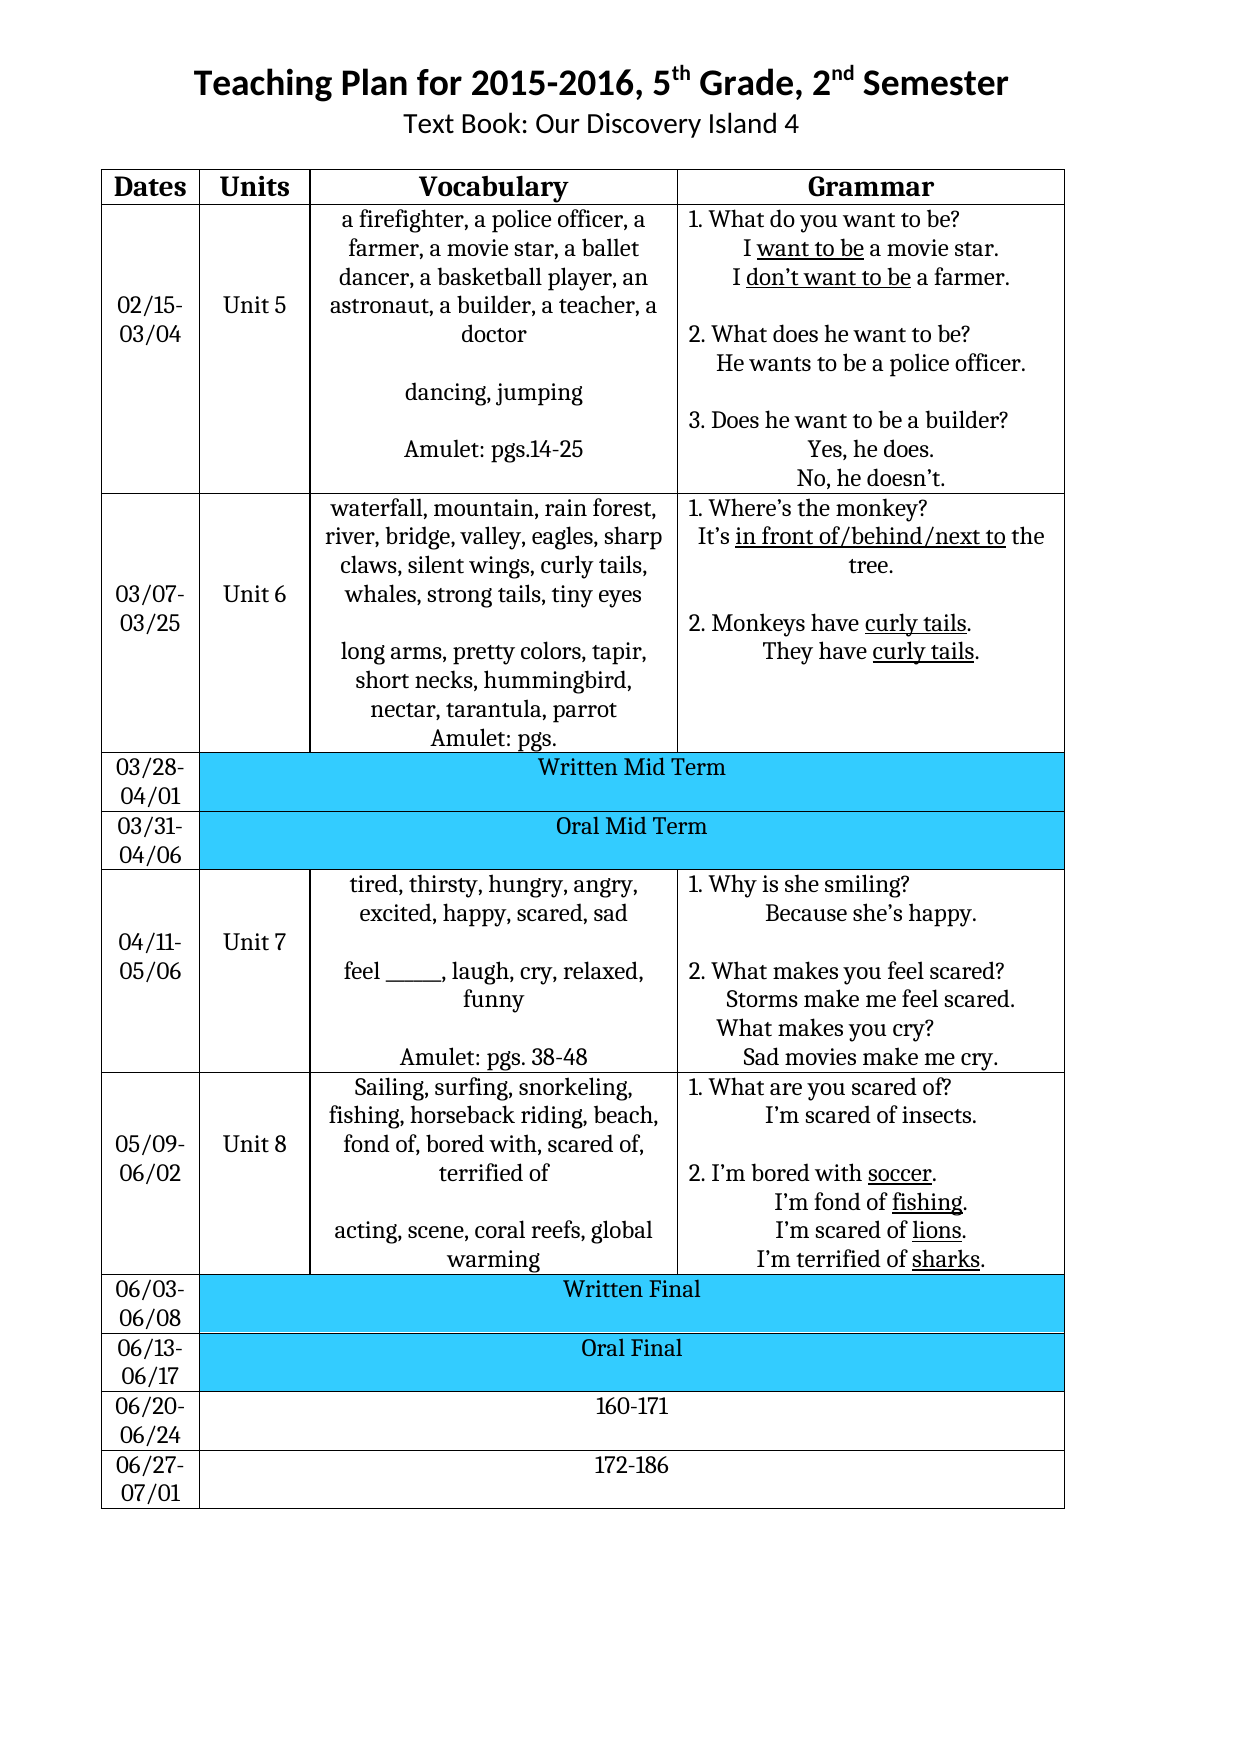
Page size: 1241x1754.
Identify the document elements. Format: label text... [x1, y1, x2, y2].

table_cell Unit 6 [200, 494, 309, 752]
table_cell a firefighter, a police officer, a farmer, a movie star, a ballet dancer, a basketball player, an astronaut, a builder, a teacher, a doctor dancing, jumping Amulet: pgs.14-25 [311, 205, 677, 492]
table_header Units [200, 170, 309, 204]
table_cell 06/13-06/17 [102, 1334, 199, 1391]
table_cell Unit 7 [200, 870, 309, 1072]
table_cell 1. What are you scared of? I’m scared of insects. 2. I’m bored with soccer. I’m fond of fishing. I’m scared of lions. I’m terrified of sharks. [678, 1073, 1064, 1274]
table_cell 1. What do you want to be? I want to be a movie star. I don’t want to be a farmer. 2. What does he want to be? He wants to be a police officer. 3. Does he want to be a builder? Yes, he does. No, he doesn’t. [678, 205, 1064, 492]
table_cell Oral Mid Term [200, 812, 1064, 869]
table_cell 04/11-05/06 [102, 870, 199, 1072]
table_cell 06/27-07/01 [102, 1451, 199, 1508]
table_cell Unit 5 [200, 205, 309, 492]
table_cell 1. Why is she smiling? Because she’s happy. 2. What makes you feel scared? Storms make me feel scared. What makes you cry? Sad movies make me cry. [678, 870, 1064, 1072]
table_cell 02/15-03/04 [102, 205, 199, 492]
text Text Book: Our Discovery Island 4 [112, 105, 1090, 141]
table_cell 03/07-03/25 [102, 494, 199, 752]
table_cell Oral Final [200, 1334, 1064, 1391]
table_cell tired, thirsty, hungry, angry, excited, happy, scared, sad feel ______, laugh, cry, relaxed, funny Amulet: pgs. 38-48 [311, 870, 677, 1072]
table_header Dates [102, 170, 199, 204]
table_cell Written Mid Term [200, 753, 1064, 811]
table_cell 06/20-06/24 [102, 1392, 199, 1449]
table_cell 1. Where’s the monkey? It’s in front of/behind/next to the tree. 2. Monkeys have curly tails. They have curly tails. [678, 494, 1064, 752]
table_cell 03/31-04/06 [102, 812, 199, 869]
table_cell 172-186 [200, 1451, 1064, 1508]
table_cell 06/03-06/08 [102, 1275, 199, 1332]
table_cell 05/09-06/02 [102, 1073, 199, 1274]
table_cell Sailing, surfing, snorkeling, fishing, horseback riding, beach, fond of, bored with, scared of, terrified of acting, scene, coral reefs, global warming [311, 1073, 677, 1274]
table_cell Unit 8 [200, 1073, 309, 1274]
table_header Vocabulary [311, 170, 677, 204]
table_cell Written Final [200, 1275, 1064, 1332]
table_header Grammar [678, 170, 1064, 204]
table_cell 03/28-04/01 [102, 753, 199, 811]
text Teaching Plan for 2015-2016, 5th Grade, 2nd Semester [112, 59, 1090, 105]
table_cell 160-171 [200, 1392, 1064, 1449]
table_cell waterfall, mountain, rain forest, river, bridge, valley, eagles, sharp claws, silent wings, curly tails, whales, strong tails, tiny eyes long arms, pretty colors, tapir, short necks, hummingbird, nectar, tarantula, parrot Amulet: pgs. [311, 494, 677, 752]
